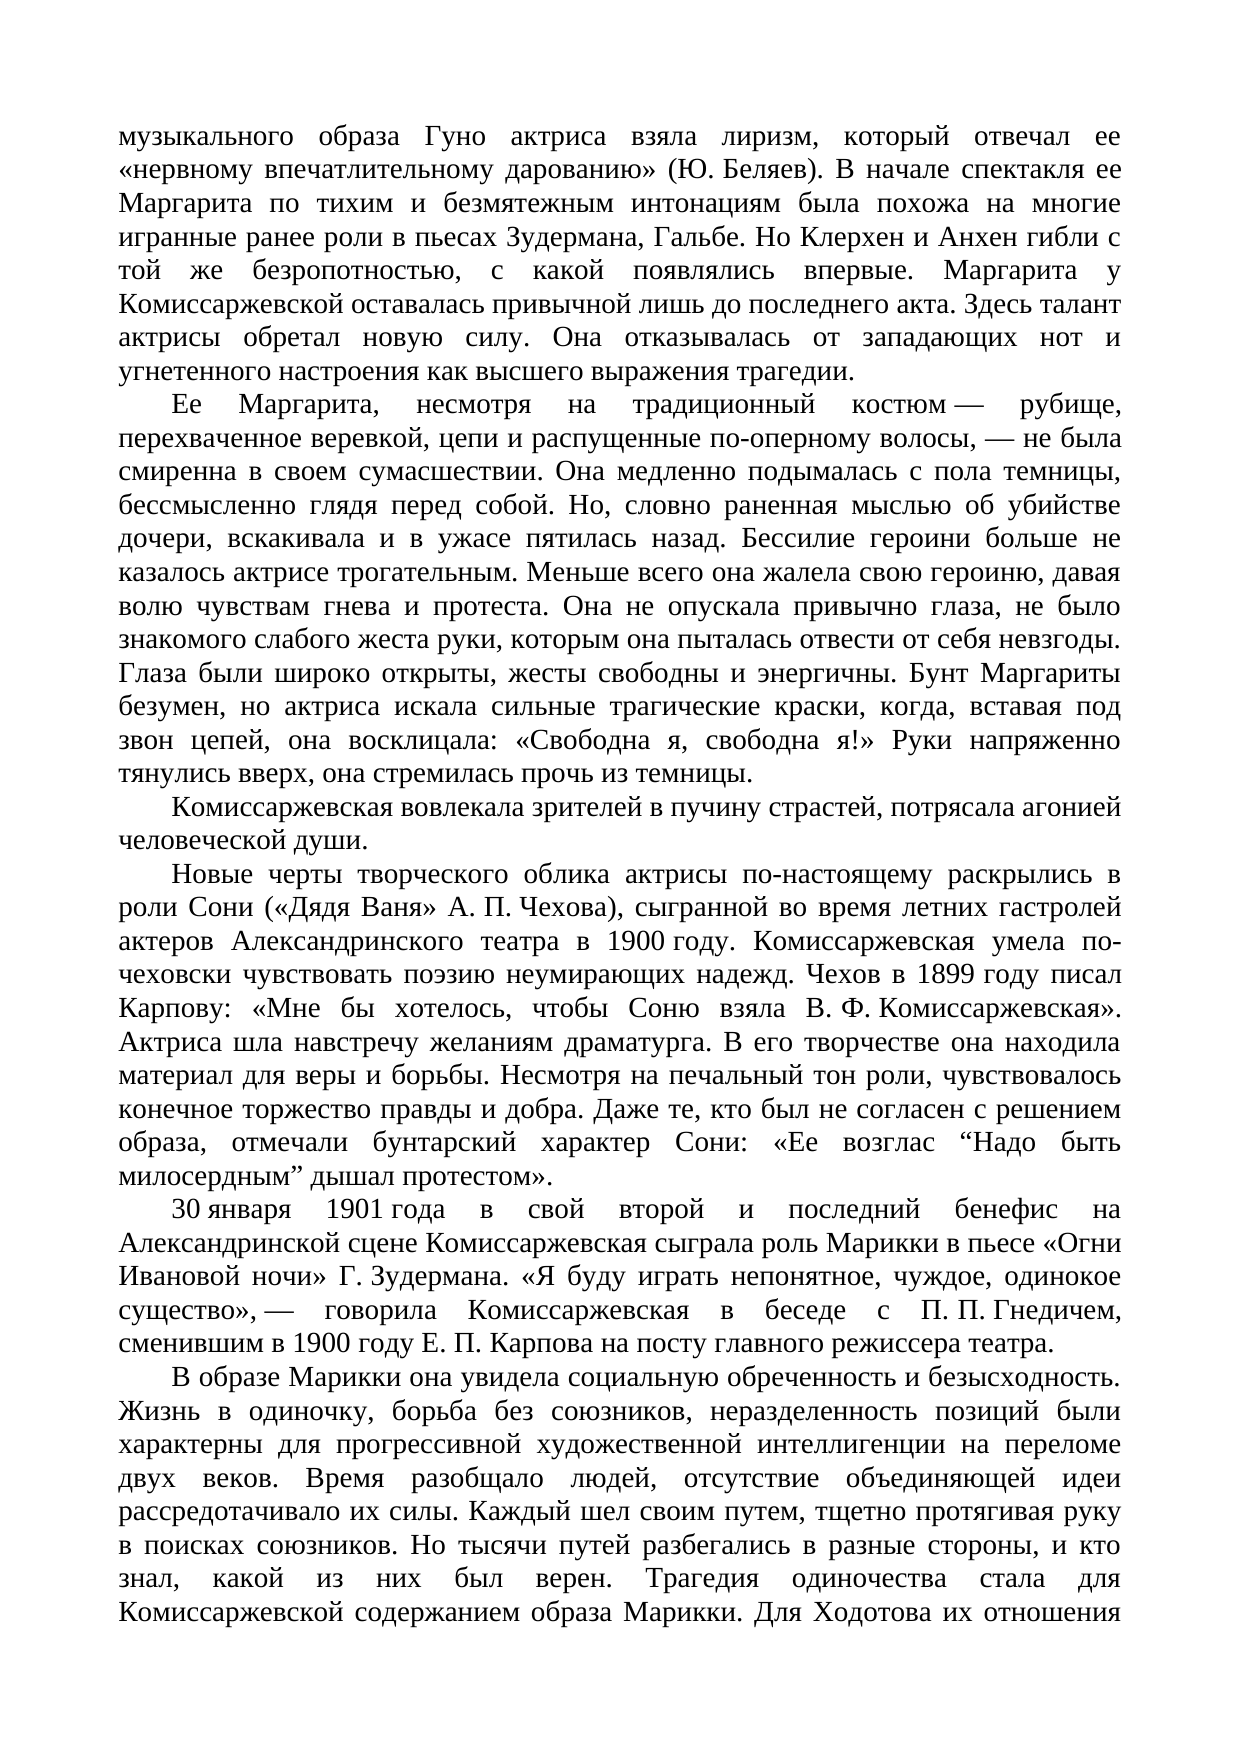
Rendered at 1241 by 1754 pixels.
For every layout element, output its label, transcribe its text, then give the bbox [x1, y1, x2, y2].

text Комиссаржевская вовлекала зрителей в пучину страстей, потрясала агонией человеческой души. [118, 789, 1122, 856]
text Ее Маргарита, несмотря на традиционный костюм — рубище, перехваченное веревкой, цепи и распущенные по-оперному волосы, — не была смиренна в своем сумасшествии. Она медленно подымалась с пола темницы, бессмысленно глядя перед собой. Но, словно раненная мыслью об убийстве дочери, вскакивала и в ужасе пятилась назад. Бессилие героини больше не казалось актрисе трогательным. Меньше всего она жалела свою героиню, давая волю чувствам гнева и протеста. Она не опускала привычно глаза, не было знакомого слабого жеста руки, которым она пыталась отвести от себя невзгоды. Глаза были широко открыты, жесты свободны и энергичны. Бунт Маргариты безумен, но актриса искала сильные трагические краски, когда, вставая под звон цепей, она восклицала: «Свободна я, свободна я!» Руки напряженно тянулись вверх, она стремилась прочь из темницы. [118, 386, 1122, 789]
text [118, 118, 1122, 386]
text 30 января 1901 года в свой второй и последний бенефис на Александринской сцене Комиссаржевская сыграла роль Марикки в пьесе «Огни Ивановой ночи» Г. Зудермана. «Я буду играть непонятное, чуждое, одинокое существо», — говорила Комиссаржевская в беседе с П. П. Гнедичем, сменившим в 1900 году Е. П. Карпова на посту главного режиссера театра. [118, 1191, 1122, 1359]
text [118, 1359, 1122, 1627]
text {69} Новые черты творческого облика актрисы по-настоящему раскрылись в роли Сони («Дядя Ваня» А. П. Чехова), сыгранной во время летних гастролей актеров Александринского театра в 1900 году. Комиссаржевская умела по-чеховски чувствовать поэзию неумирающих надежд. Чехов в 1899 году писал Карпову: «Мне бы хотелось, чтобы Соню взяла В. Ф. Комиссаржевская». Актриса шла навстречу желаниям драматурга. В его творчестве она находила материал для веры и борьбы. Несмотря на печальный тон роли, чувствовалось конечное торжество правды и добра. Даже те, кто был не согласен с решением образа, отмечали бунтарский характер Сони: «Ее возглас “Надо быть милосердным” дышал протестом». [118, 856, 1122, 1191]
